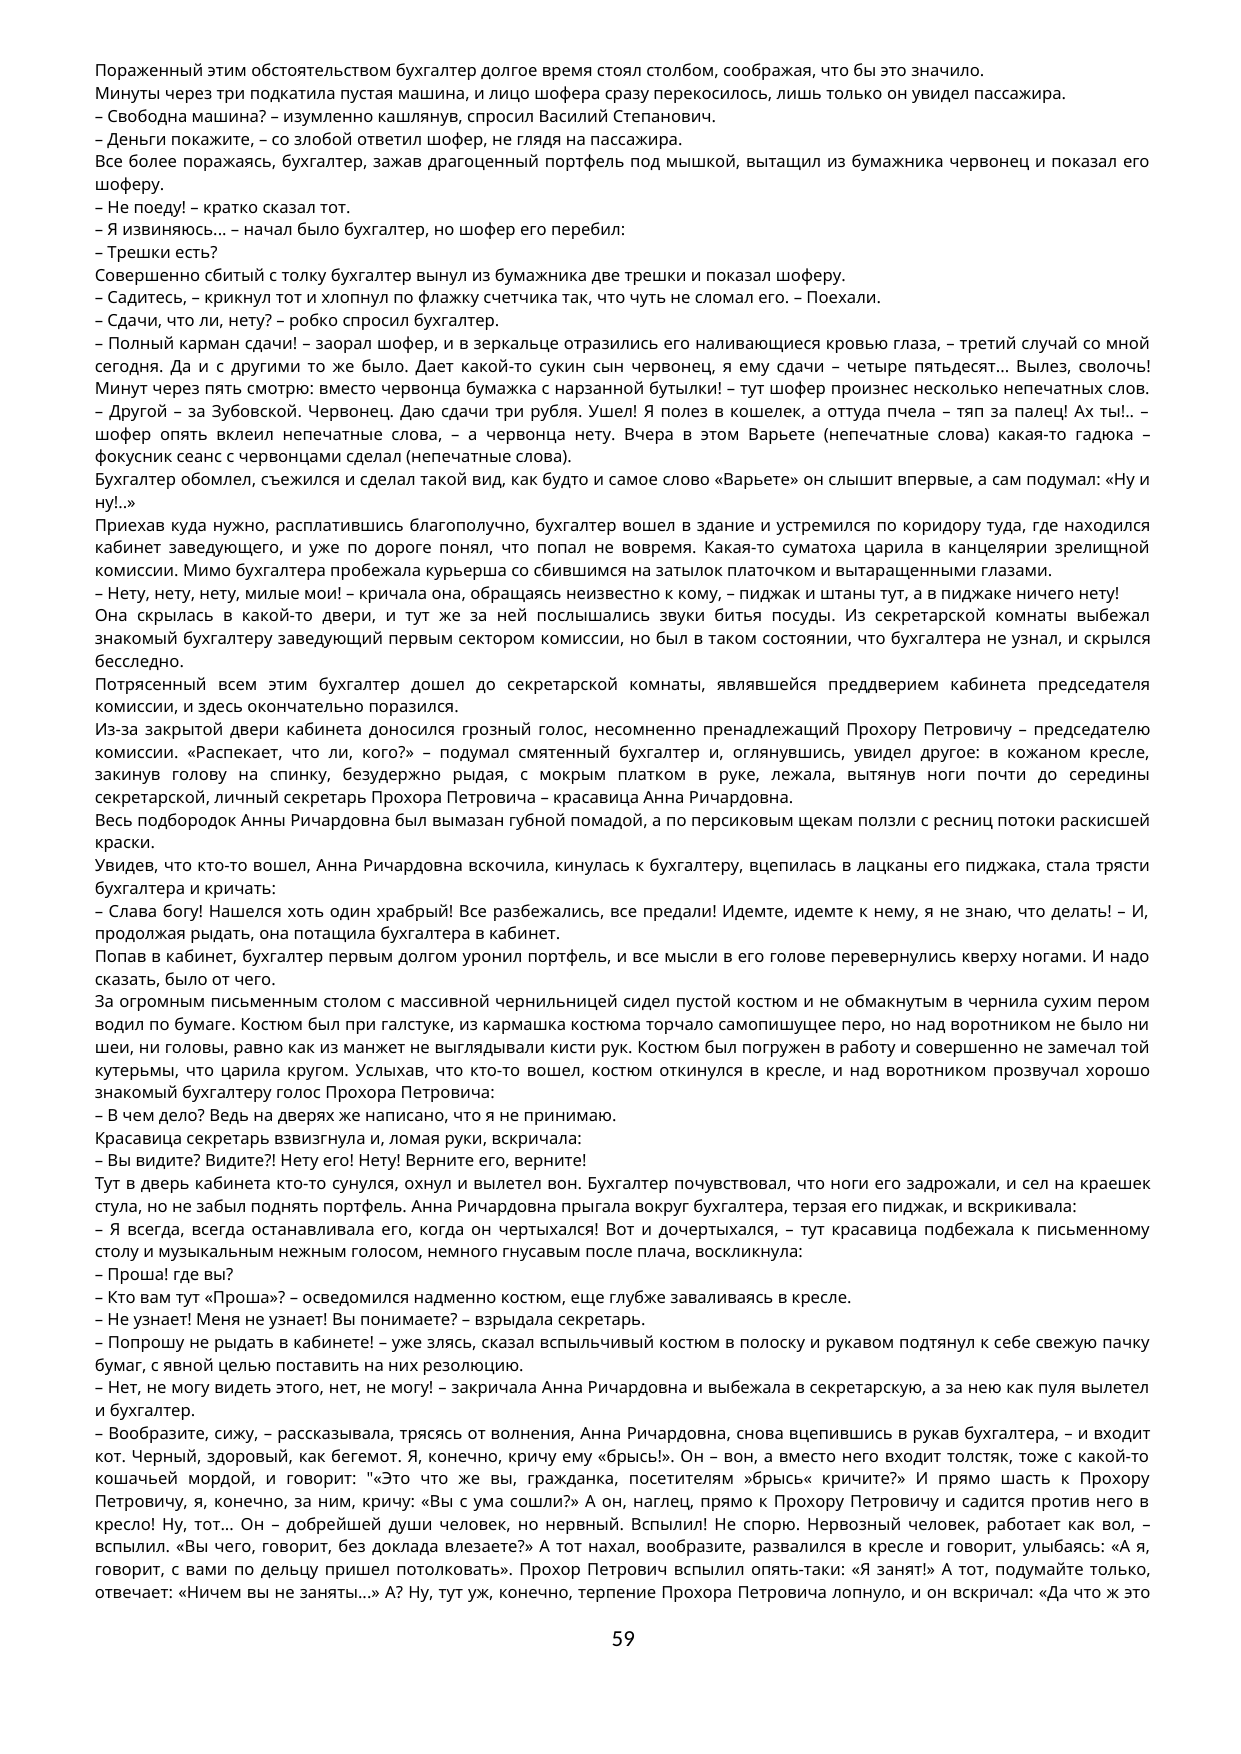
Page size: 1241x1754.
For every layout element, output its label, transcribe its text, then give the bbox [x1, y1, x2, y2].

text – Не поеду! – кратко сказал тот. [94, 195, 1152, 218]
text – Деньги покажите, – со злобой ответил шофер, не глядя на пассажира. [94, 127, 1152, 150]
text – Нету, нету, нету, милые мои! – кричала она, обращаясь неизвестно к кому, – пиджак и штаны тут, а в пиджаке ничего нету! [94, 581, 1152, 604]
text – Свободна машина? – изумленно кашлянув, спросил Василий Степанович. [94, 104, 1152, 127]
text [94, 1422, 1152, 1603]
text – Проша! где вы? [94, 1263, 1152, 1285]
text – В чем дело? Ведь на дверях же написано, что я не принимаю. [94, 1104, 1152, 1126]
text Совершенно сбитый с толку бухгалтер вынул из бумажника две трешки и показал шоферу. [94, 263, 1152, 286]
text Приехав куда нужно, расплатившись благополучно, бухгалтер вошел в здание и устремился по коридору туда, где находился кабинет заведующего, и уже по дороге понял, что попал не вовремя. Какая-то суматоха царила в канцелярии зрелищной комиссии. Мимо бухгалтера пробежала курьерша со сбившимся на затылок платочком и вытаращенными глазами. [94, 513, 1152, 581]
text За огромным письменным столом с массивной чернильницей сидел пустой костюм и не обмакнутым в чернила сухим пером водил по бумаге. Костюм был при галстуке, из кармашка костюма торчало самопишущее перо, но над воротником не было ни шеи, ни головы, равно как из манжет не выглядывали кисти рук. Костюм был погружен в работу и совершенно не замечал той кутерьмы, что царила кругом. Услыхав, что кто-то вошел, костюм откинулся в кресле, и над воротником прозвучал хорошо знакомый бухгалтеру голос Прохора Петровича: [94, 990, 1152, 1104]
text – Нет, не могу видеть этого, нет, не могу! – закричала Анна Ричардовна и выбежала в секретарскую, а за нею как пуля вылетел и бухгалтер. [94, 1376, 1152, 1422]
text – Не узнает! Меня не узнает! Вы понимаете? – взрыдала секретарь. [94, 1308, 1152, 1331]
text Потрясенный всем этим бухгалтер дошел до секретарской комнаты, являвшейся преддверием кабинета председателя комиссии, и здесь окончательно поразился. [94, 672, 1152, 718]
text – Садитесь, – крикнул тот и хлопнул по флажку счетчика так, что чуть не сломал его. – Поехали. [94, 286, 1152, 309]
text – Трешки есть? [94, 241, 1152, 263]
text Попав в кабинет, бухгалтер первым долгом уронил портфель, и все мысли в его голове перевернулись кверху ногами. И надо сказать, было от чего. [94, 945, 1152, 990]
text Все более поражаясь, бухгалтер, зажав драгоценный портфель под мышкой, вытащил из бумажника червонец и показал его шоферу. [94, 150, 1152, 195]
text Красавица секретарь взвизгнула и, ломая руки, вскричала: [94, 1126, 1152, 1149]
text – Вы видите? Видите?! Нету его! Нету! Верните его, верните! [94, 1149, 1152, 1172]
text – Сдачи, что ли, нету? – робко спросил бухгалтер. [94, 309, 1152, 332]
text Пораженный этим обстоятельством бухгалтер долгое время стоял столбом, соображая, что бы это значило. [94, 59, 1152, 82]
text – Полный карман сдачи! – заорал шофер, и в зеркальце отразились его наливающиеся кровью глаза, – третий случай со мной сегодня. Да и с другими то же было. Дает какой-то сукин сын червонец, я ему сдачи – четыре пятьдесят... Вылез, сволочь! Минут через пять смотрю: вместо червонца бумажка с нарзанной бутылки! – тут шофер произнес несколько непечатных слов. – Другой – за Зубовской. Червонец. Даю сдачи три рубля. Ушел! Я полез в кошелек, а оттуда пчела – тяп за палец! Ах ты!.. – шофер опять вклеил непечатные слова, – а червонца нету. Вчера в этом Варьете (непечатные слова) какая-то гадюка – фокусник сеанс с червонцами сделал (непечатные слова). [94, 332, 1152, 468]
text Весь подбородок Анны Ричардовна был вымазан губной помадой, а по персиковым щекам ползли с ресниц потоки раскисшей краски. [94, 808, 1152, 854]
text – Кто вам тут «Проша»? – осведомился надменно костюм, еще глубже заваливаясь в кресле. [94, 1285, 1152, 1308]
text – Слава богу! Нашелся хоть один храбрый! Все разбежались, все предали! Идемте, идемте к нему, я не знаю, что делать! – И, продолжая рыдать, она потащила бухгалтера в кабинет. [94, 899, 1152, 945]
text Она скрылась в какой-то двери, и тут же за ней послышались звуки битья посуды. Из секретарской комнаты выбежал знакомый бухгалтеру заведующий первым сектором комиссии, но был в таком состоянии, что бухгалтера не узнал, и скрылся бесследно. [94, 604, 1152, 672]
text Тут в дверь кабинета кто-то сунулся, охнул и вылетел вон. Бухгалтер почувствовал, что ноги его задрожали, и сел на краешек стула, но не забыл поднять портфель. Анна Ричардовна прыгала вокруг бухгалтера, терзая его пиджак, и вскрикивала: [94, 1172, 1152, 1217]
text – Я извиняюсь... – начал было бухгалтер, но шофер его перебил: [94, 218, 1152, 241]
text Увидев, что кто-то вошел, Анна Ричардовна вскочила, кинулась к бухгалтеру, вцепилась в лацканы его пиджака, стала трясти бухгалтера и кричать: [94, 854, 1152, 899]
text – Я всегда, всегда останавливала его, когда он чертыхался! Вот и дочертыхался, – тут красавица подбежала к письменному столу и музыкальным нежным голосом, немного гнусавым после плача, воскликнула: [94, 1217, 1152, 1263]
text – Попрошу не рыдать в кабинете! – уже злясь, сказал вспыльчивый костюм в полоску и рукавом подтянул к себе свежую пачку бумаг, с явной целью поставить на них резолюцию. [94, 1331, 1152, 1376]
text Минуты через три подкатила пустая машина, и лицо шофера сразу перекосилось, лишь только он увидел пассажира. [94, 82, 1152, 104]
text Бухгалтер обомлел, съежился и сделал такой вид, как будто и самое слово «Варьете» он слышит впервые, а сам подумал: «Ну и ну!..» [94, 468, 1152, 513]
text Из-за закрытой двери кабинета доносился грозный голос, несомненно пренадлежащий Прохору Петровичу – председателю комиссии. «Распекает, что ли, кого?» – подумал смятенный бухгалтер и, оглянувшись, увидел другое: в кожаном кресле, закинув голову на спинку, безудержно рыдая, с мокрым платком в руке, лежала, вытянув ноги почти до середины секретарской, личный секретарь Прохора Петровича – красавица Анна Ричардовна. [94, 718, 1152, 808]
